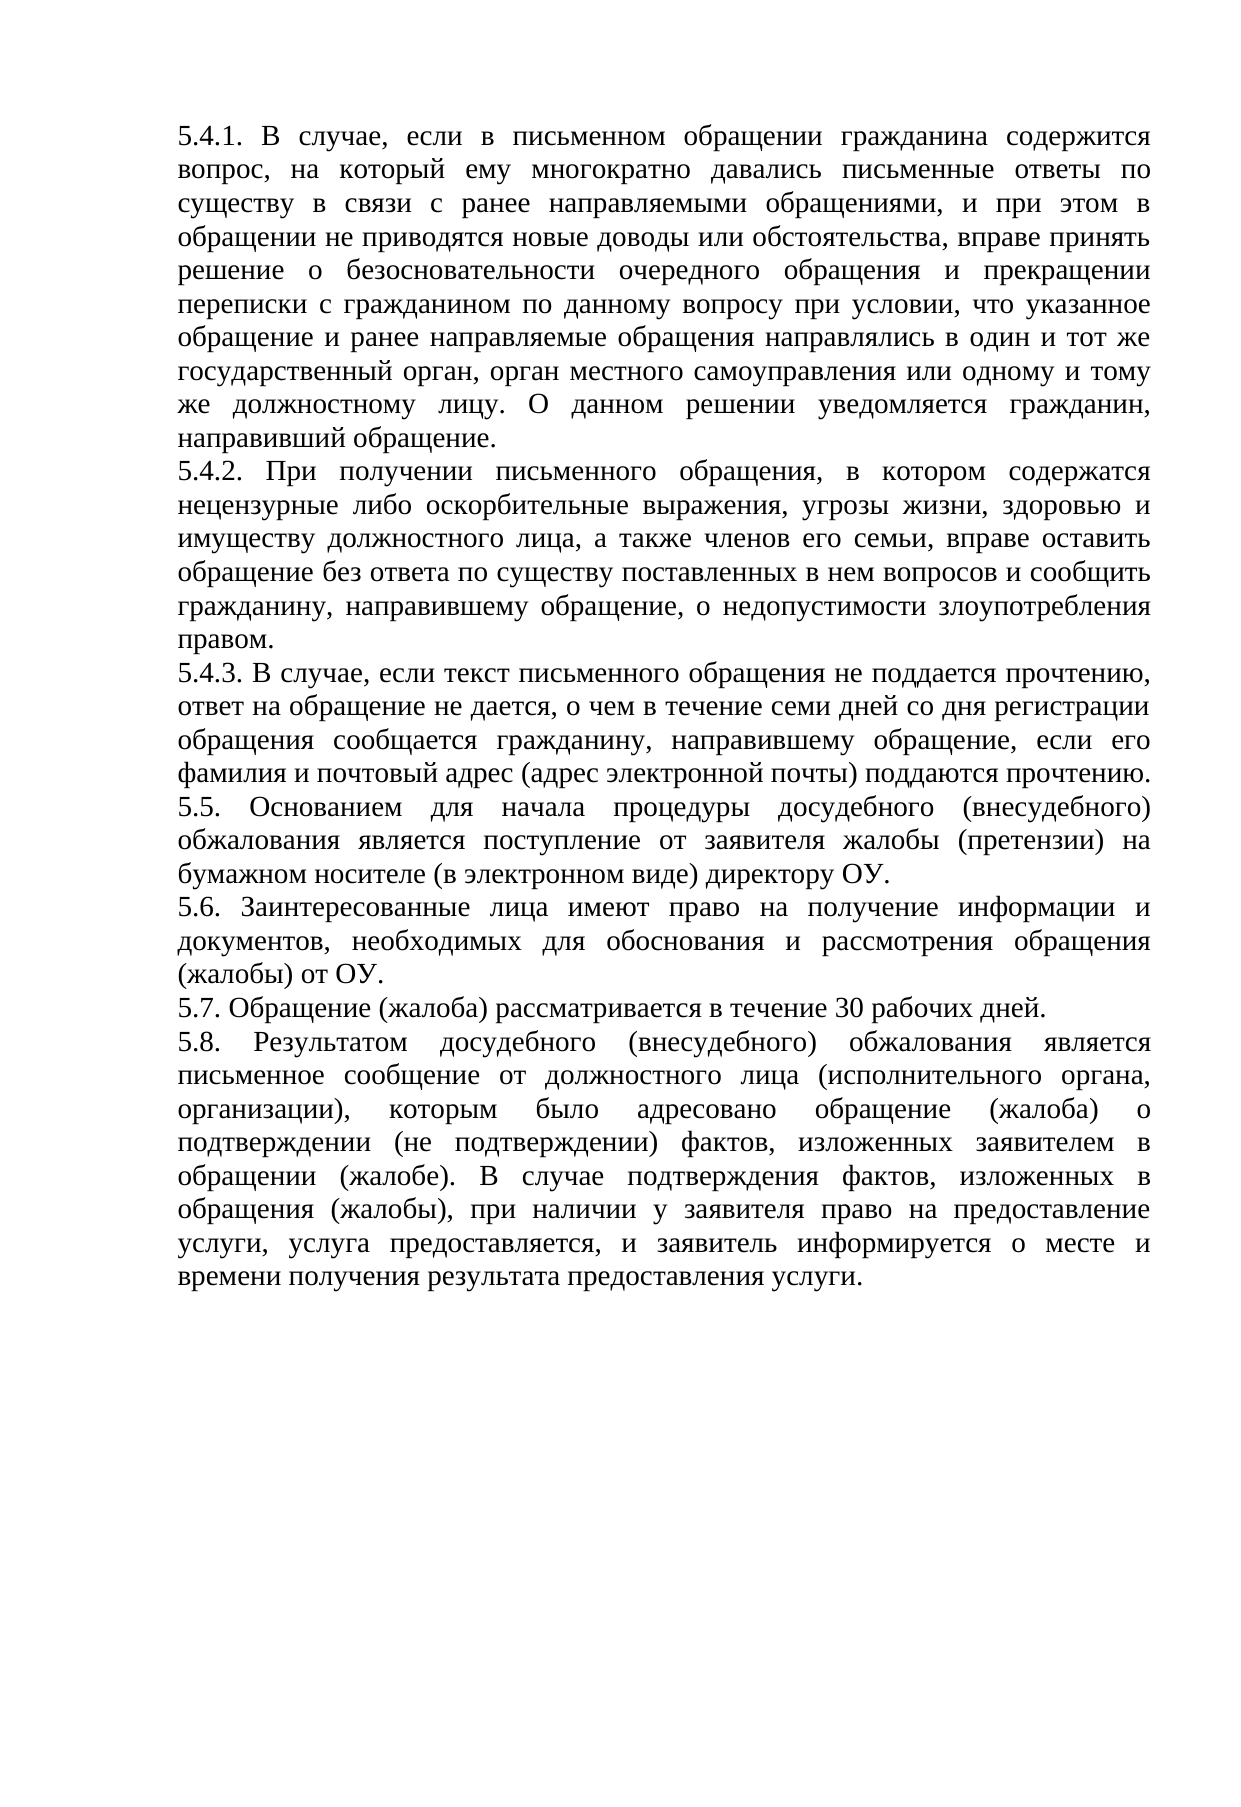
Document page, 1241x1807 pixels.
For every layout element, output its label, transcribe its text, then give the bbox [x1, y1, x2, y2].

text 5.7. Обращение (жалоба) рассматривается в течение 30 рабочих дней. [177, 990, 1152, 1024]
text 5.4.2. При получении письменного обращения, в котором содержатся нецензурные либо оскорбительные выражения, угрозы жизни, здоровью и имуществу должностного лица, а также членов его семьи, вправе оставить обращение без ответа по существу поставленных в нем вопросов и сообщить гражданину, направившему обращение, о недопустимости злоупотребления правом. [177, 453, 1152, 655]
text 5.4.1. В случае, если в письменном обращении гражданина содержится вопрос, на который ему многократно давались письменные ответы по существу в связи с ранее направляемыми обращениями, и при этом в обращении не приводятся новые доводы или обстоятельства, вправе принять решение о безосновательности очередного обращения и прекращении переписки с гражданином по данному вопросу при условии, что указанное обращение и ранее направляемые обращения направлялись в один и тот же государственный орган, орган местного самоуправления или одному и тому же должностному лицу. О данном решении уведомляется гражданин, направивший обращение. [177, 118, 1152, 453]
text 5.8. Результатом досудебного (внесудебного) обжалования является письменное сообщение от должностного лица (исполнительного органа, организации), которым было адресовано обращение (жалоба) о подтверждении (не подтверждении) фактов, изложенных заявителем в обращении (жалобе). В случае подтверждения фактов, изложенных в обращения (жалобы), при наличии у заявителя право на предоставление услуги, услуга предоставляется, и заявитель информируется о месте и времени получения результата предоставления услуги. [177, 1024, 1152, 1292]
text 5.4.3. В случае, если текст письменного обращения не поддается прочтению, ответ на обращение не дается, о чем в течение семи дней со дня регистрации обращения сообщается гражданину, направившему обращение, если его фамилия и почтовый адрес (адрес электронной почты) поддаются прочтению. [177, 655, 1152, 789]
text 5.5. Основанием для начала процедуры досудебного (внесудебного) обжалования является поступление от заявителя жалобы (претензии) на бумажном носителе (в электронном виде) директору ОУ. [177, 789, 1152, 889]
text 5.6. Заинтересованные лица имеют право на получение информации и документов, необходимых для обоснования и рассмотрения обращения (жалобы) от ОУ. [177, 889, 1152, 990]
